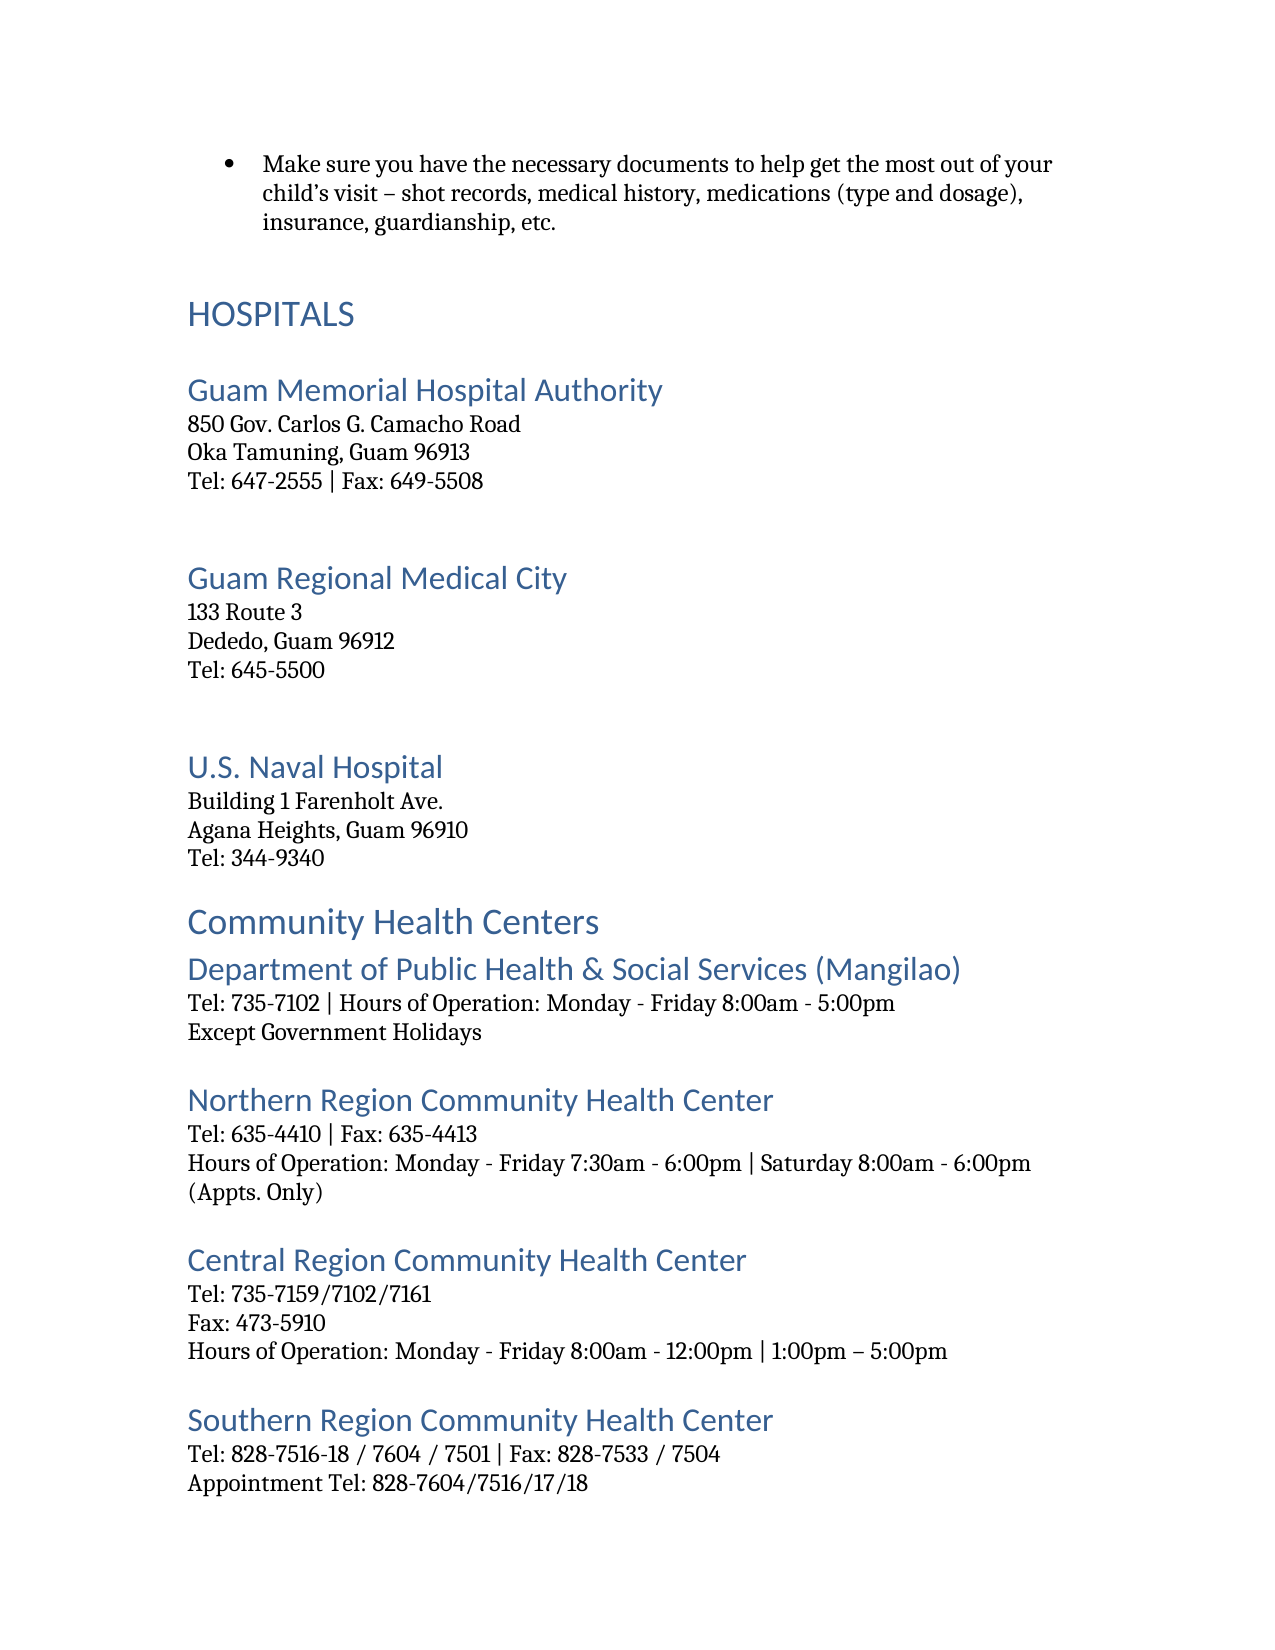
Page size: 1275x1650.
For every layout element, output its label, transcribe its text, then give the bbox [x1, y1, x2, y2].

text Dededo, Guam 96912 [187, 627, 1087, 656]
text Fax: 473-5910 [187, 1308, 1087, 1337]
text Tel: 344-9340 [187, 844, 1087, 873]
text Building 1 Farenholt Ave. [187, 787, 1087, 816]
subtitle HOSPITALS [187, 290, 1087, 336]
text Tel: 735-7159/7102/7161 [187, 1280, 1087, 1308]
text Hours of Operation: Monday - Friday 7:30am - 6:00pm | Saturday 8:00am - 6:00pm (Appts. Only) [187, 1149, 1087, 1206]
text 133 Route 3 [187, 598, 1087, 627]
subtitle Guam Memorial Hospital Authority [187, 369, 1087, 409]
subtitle U.S. Naval Hospital [187, 746, 1087, 787]
subtitle Department of Public Health & Social Services (Mangilao) [187, 948, 1087, 989]
subtitle Northern Region Community Health Center [187, 1079, 1087, 1120]
text Hours of Operation: Monday - Friday 8:00am - 12:00pm | 1:00pm – 5:00pm [187, 1337, 1087, 1366]
text Appointment Tel: 828-7604/7516/17/18 [187, 1468, 1087, 1497]
subtitle Community Health Centers [187, 898, 1087, 944]
text 850 Gov. Carlos G. Camacho Road [187, 409, 1087, 438]
subtitle Guam Regional Medical City [187, 557, 1087, 598]
text Tel: 645-5500 [187, 656, 1087, 684]
subtitle Central Region Community Health Center [187, 1239, 1087, 1280]
text Tel: 647-2555 | Fax: 649-5508 [187, 467, 1087, 496]
text Tel: 735-7102 | Hours of Operation: Monday - Friday 8:00am - 5:00pm [187, 989, 1087, 1017]
subtitle Southern Region Community Health Center [187, 1399, 1087, 1440]
list Make sure you have the necessary documents to help get the most out of your child’s visit – shot records, medical history, medications (type and dosage), insurance, guardianship, etc. [225, 150, 1087, 236]
text Agana Heights, Guam 96910 [187, 816, 1087, 844]
text Except Government Holidays [187, 1017, 1087, 1046]
text Tel: 635-4410 | Fax: 635-4413 [187, 1120, 1087, 1149]
text Tel: 828-7516-18 / 7604 / 7501 | Fax: 828-7533 / 7504 [187, 1440, 1087, 1468]
text Oka Tamuning, Guam 96913 [187, 438, 1087, 467]
